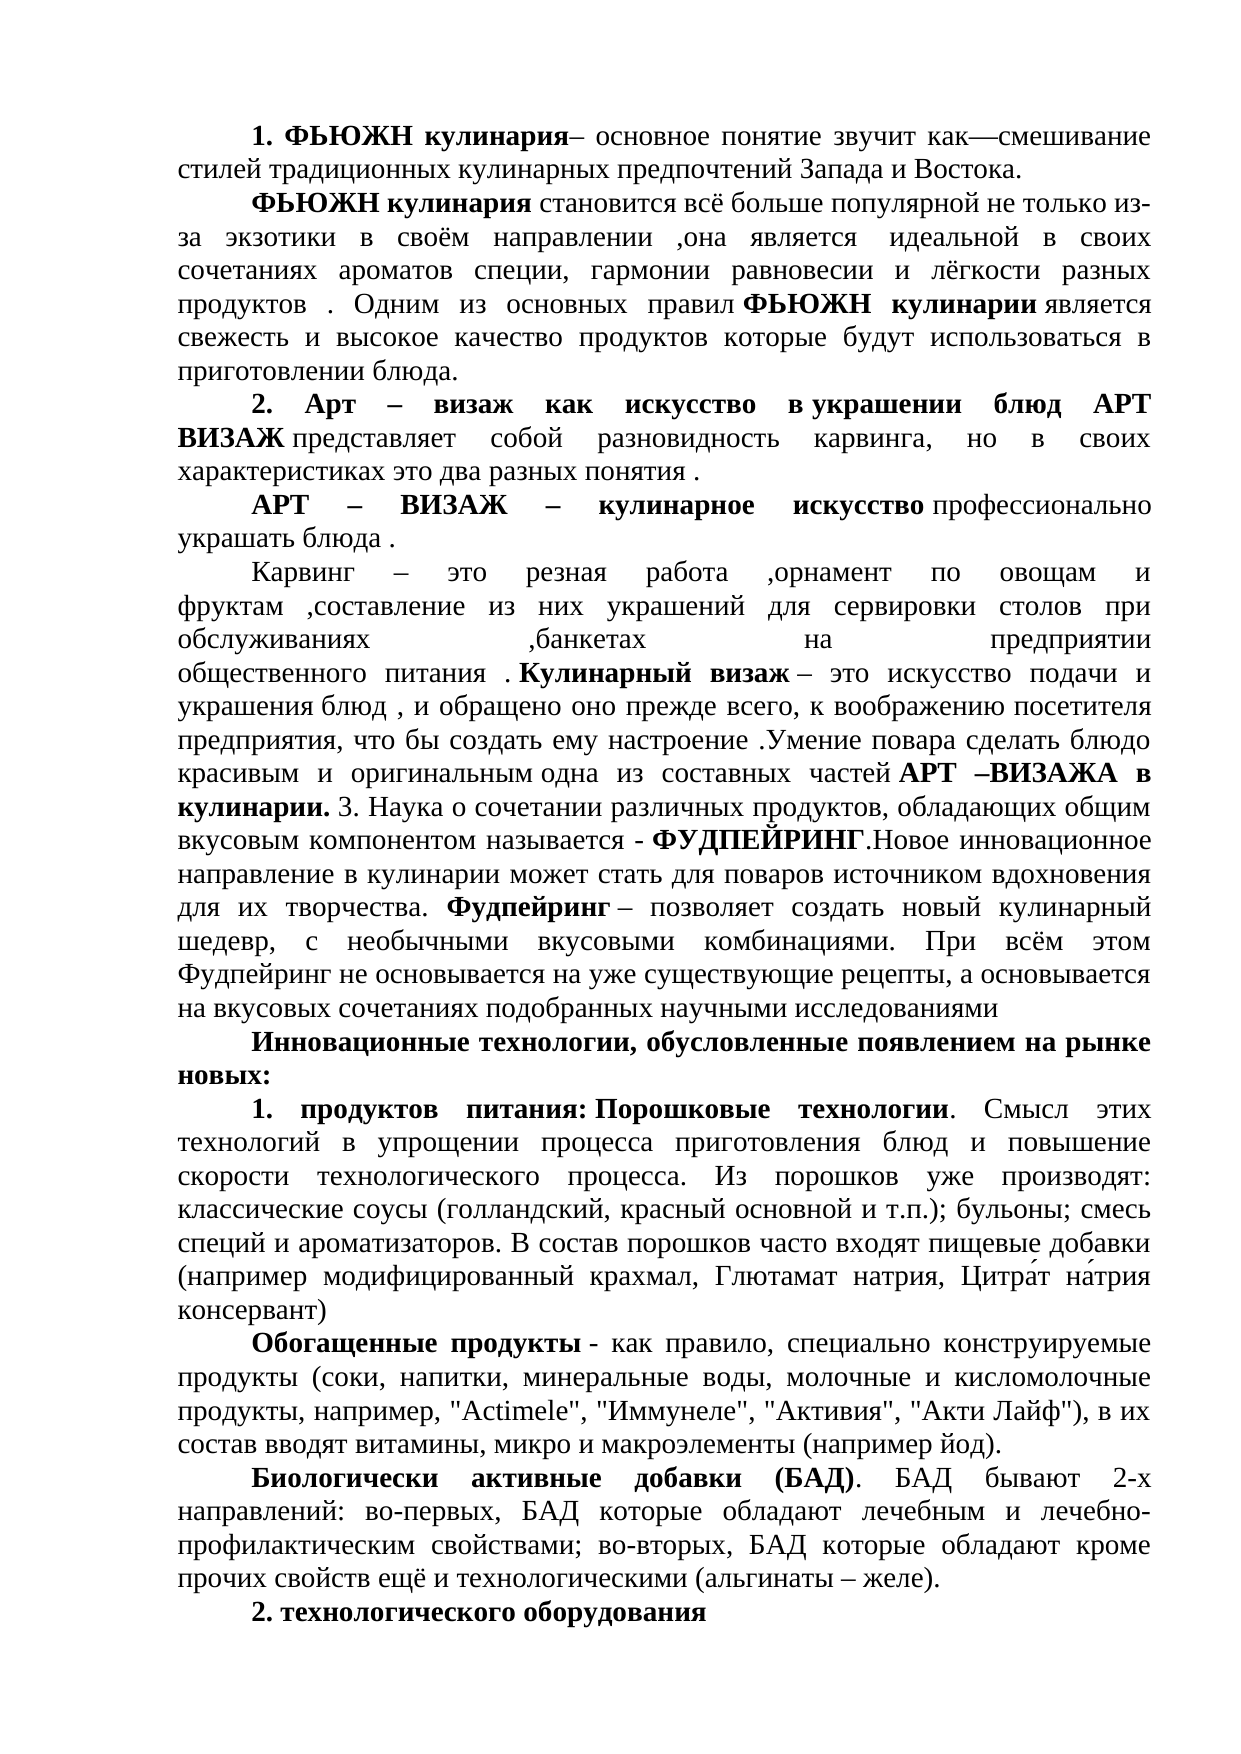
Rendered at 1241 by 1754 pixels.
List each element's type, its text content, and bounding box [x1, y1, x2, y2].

text Инновационные технологии, обусловленные появлением на рынке новых: [177, 1024, 1152, 1091]
text Карвинг – это резная работа ,орнамент по овощам и фруктам ,составление из них украшений для сервировки столов при обслуживаниях ,банкетах на предприятии общественного питания . Кулинарный визаж – это искусство подачи и украшения блюд , и обращено оно прежде всего, к воображению посетителя предприятия, что бы создать ему настроение .Умение повара сделать блюдо красивым и оригинальным одна из составных частей АРТ –ВИЗАЖА в кулинарии. 3. Наука о сочетании различных продуктов, обладающих общим вкусовым компонентом называется - ФУДПЕЙРИНГ.Новое инновационное направление в кулинарии может стать для поваров источником вдохновения для их творчества. Фудпейринг – позволяет создать новый кулинарный шедевр, с необычными вкусовыми комбинациями. При всём этом Фудпейринг не основывается на уже существующие рецепты, а основывается на вкусовых сочетаниях подобранных научными исследованиями [177, 554, 1152, 1024]
text Биологически активные добавки (БАД). БАД бывают 2-х направлений: во-первых, БАД которые обладают лечебным и лечебно-профилактическим свойствами; во-вторых, БАД которые обладают кроме прочих свойств ещё и технологическими (альгинаты – желе). [177, 1460, 1152, 1594]
text 1. продуктов питания: Порошковые технологии. Смысл этих технологий в упрощении процесса приготовления блюд и повышение скорости технологического процесса. Из порошков уже производят: классические соусы (голландский, красный основной и т.п.); бульоны; смесь специй и ароматизаторов. В состав порошков часто входят пищевые добавки (например модифицированный крахмал, Глютамат натрия, Цитра́т на́трия консервант) [177, 1091, 1152, 1326]
text 2. Арт – визаж как искусство в украшении блюд АРТ ВИЗАЖ представляет собой разновидность карвинга, но в своих характеристиках это два разных понятия . [177, 386, 1152, 487]
text ФЬЮЖН кулинария становится всё больше популярной не только из-за экзотики в своём направлении ,она является идеальной в своих сочетаниях ароматов специи, гармонии равновесии и лёгкости разных продуктов . Одним из основных правил ФЬЮЖН кулинарии является свежесть и высокое качество продуктов которые будут использоваться в приготовлении блюда. [177, 185, 1152, 386]
text АРТ – ВИЗАЖ – кулинарное искусство профессионально украшать блюда . [177, 487, 1152, 554]
text Обогащенные продукты - как правило, специально конструируемые продукты (соки, напитки, минеральные воды, молочные и кисломолочные продукты, например, "Actimele", "Иммунеле", "Активия", "Акти Лайф"), в их состав вводят витамины, микро и макроэлементы (например йод). [177, 1326, 1152, 1460]
text 1. ФЬЮЖН кулинария– основное понятие звучит как—смешивание стилей традиционных кулинарных предпочтений Запада и Востока. [177, 118, 1152, 185]
text 2. технологического оборудования [177, 1594, 1152, 1627]
